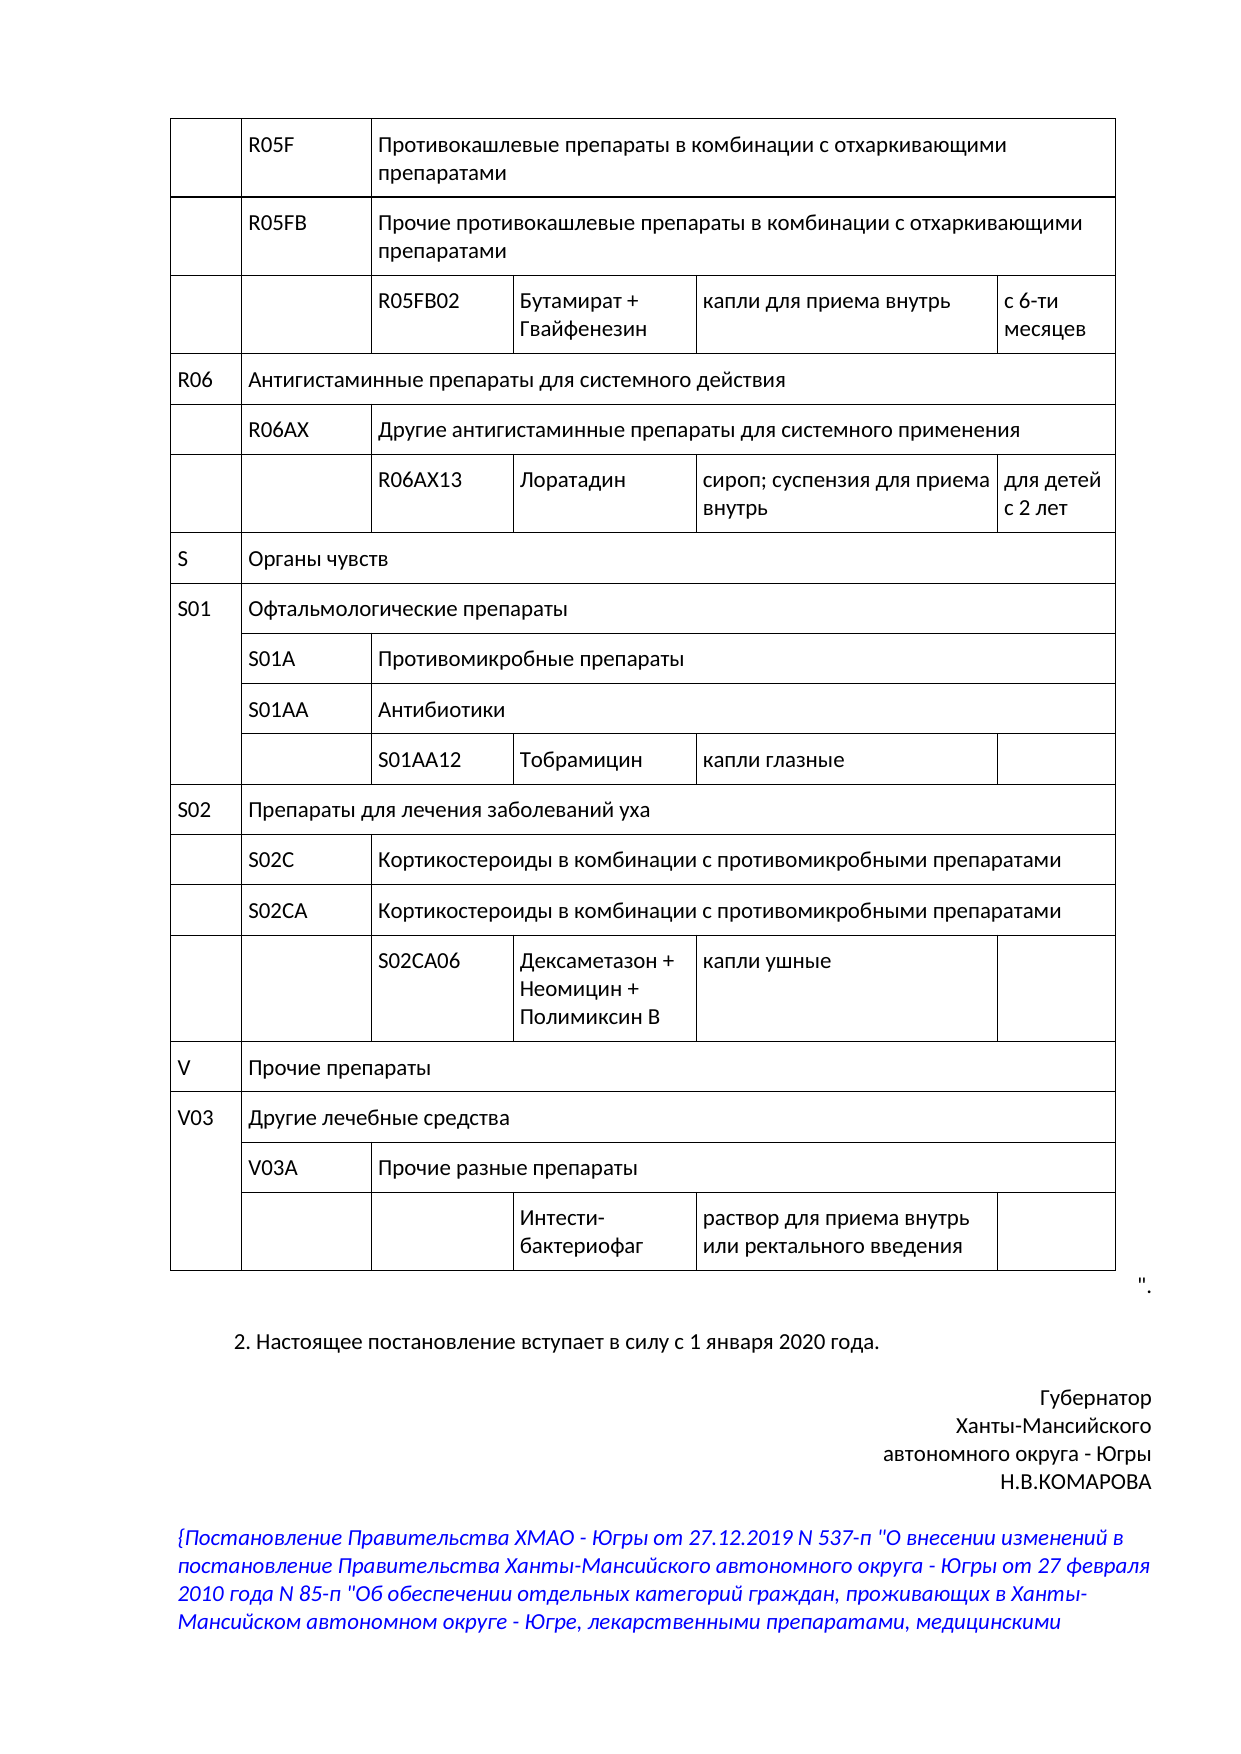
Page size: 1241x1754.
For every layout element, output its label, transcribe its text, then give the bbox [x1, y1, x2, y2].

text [177, 1495, 1152, 1636]
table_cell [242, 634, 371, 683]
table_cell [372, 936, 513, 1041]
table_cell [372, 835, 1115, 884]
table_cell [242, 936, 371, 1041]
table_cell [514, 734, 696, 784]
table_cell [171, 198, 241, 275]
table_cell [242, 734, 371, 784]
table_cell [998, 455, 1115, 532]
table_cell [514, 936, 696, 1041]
text Н.В.КОМАРОВА [177, 1467, 1152, 1495]
text Ханты-Мансийского [177, 1411, 1152, 1439]
text Губернатор [177, 1383, 1152, 1411]
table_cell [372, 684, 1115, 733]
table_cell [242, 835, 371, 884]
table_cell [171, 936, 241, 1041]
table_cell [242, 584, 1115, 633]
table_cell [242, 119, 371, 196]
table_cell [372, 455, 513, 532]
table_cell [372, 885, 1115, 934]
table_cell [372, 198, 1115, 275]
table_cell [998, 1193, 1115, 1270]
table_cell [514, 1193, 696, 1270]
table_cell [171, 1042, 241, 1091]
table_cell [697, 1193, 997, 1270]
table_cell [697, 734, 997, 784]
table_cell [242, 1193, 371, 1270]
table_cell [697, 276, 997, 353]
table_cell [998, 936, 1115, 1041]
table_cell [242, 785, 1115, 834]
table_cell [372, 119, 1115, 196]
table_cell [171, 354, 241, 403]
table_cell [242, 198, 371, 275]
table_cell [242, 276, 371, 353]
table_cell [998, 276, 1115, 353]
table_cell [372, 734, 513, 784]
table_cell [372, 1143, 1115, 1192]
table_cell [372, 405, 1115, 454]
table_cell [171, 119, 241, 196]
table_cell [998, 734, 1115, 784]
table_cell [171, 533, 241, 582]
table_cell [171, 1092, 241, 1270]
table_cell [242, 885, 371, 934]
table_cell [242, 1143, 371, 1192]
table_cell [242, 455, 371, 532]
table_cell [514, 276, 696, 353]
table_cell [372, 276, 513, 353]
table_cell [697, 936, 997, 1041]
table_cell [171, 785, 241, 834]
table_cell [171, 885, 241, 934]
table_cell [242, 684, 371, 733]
text ". [177, 1271, 1152, 1299]
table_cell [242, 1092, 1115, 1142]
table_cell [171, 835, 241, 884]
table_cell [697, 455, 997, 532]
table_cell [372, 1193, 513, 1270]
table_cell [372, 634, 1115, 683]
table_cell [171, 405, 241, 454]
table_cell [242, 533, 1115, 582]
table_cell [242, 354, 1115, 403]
text 2. Настоящее постановление вступает в силу с 1 января 2020 года. [177, 1327, 1152, 1355]
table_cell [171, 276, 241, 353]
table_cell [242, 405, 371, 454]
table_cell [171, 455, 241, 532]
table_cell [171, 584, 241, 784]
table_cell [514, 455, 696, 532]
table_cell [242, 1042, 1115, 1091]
text автономного округа - Югры [177, 1439, 1152, 1467]
